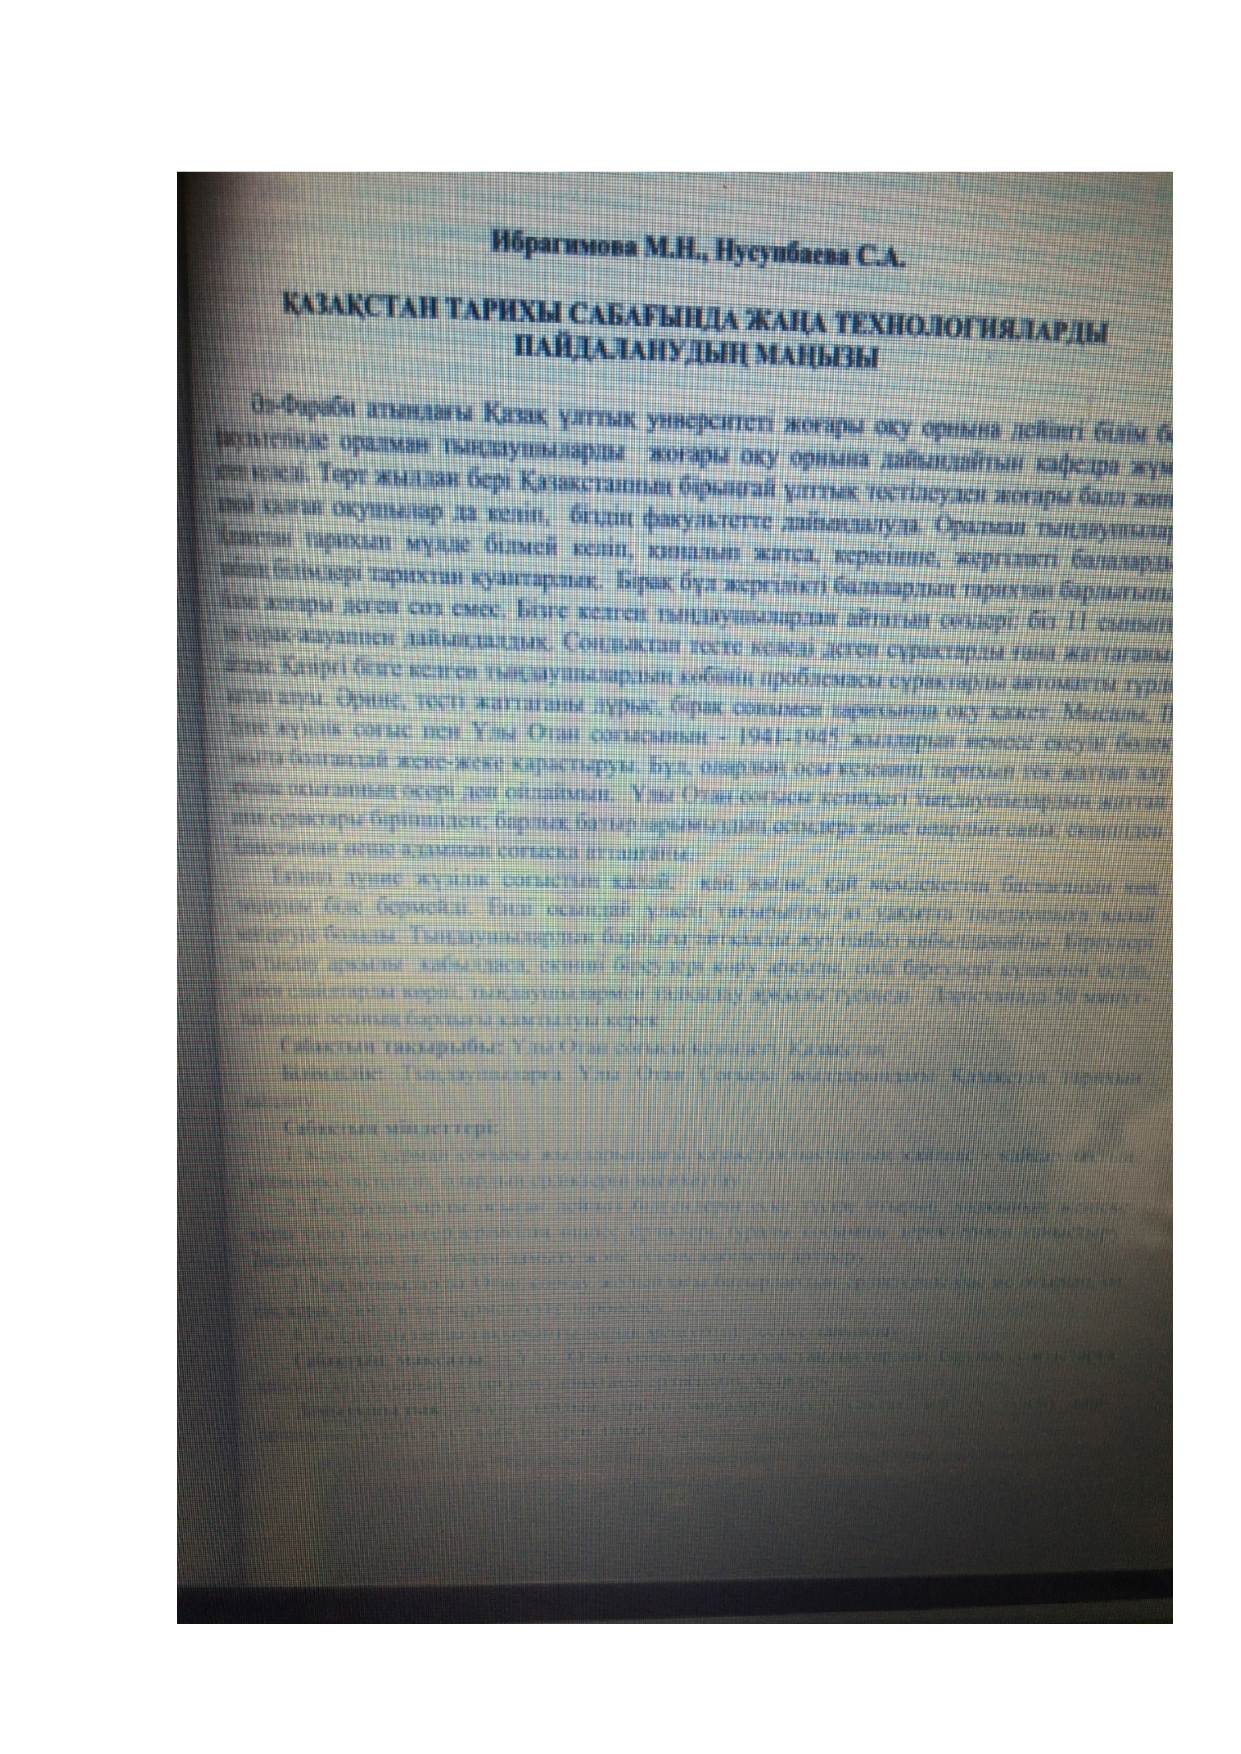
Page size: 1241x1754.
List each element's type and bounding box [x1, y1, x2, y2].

picture [178, 173, 1173, 1623]
